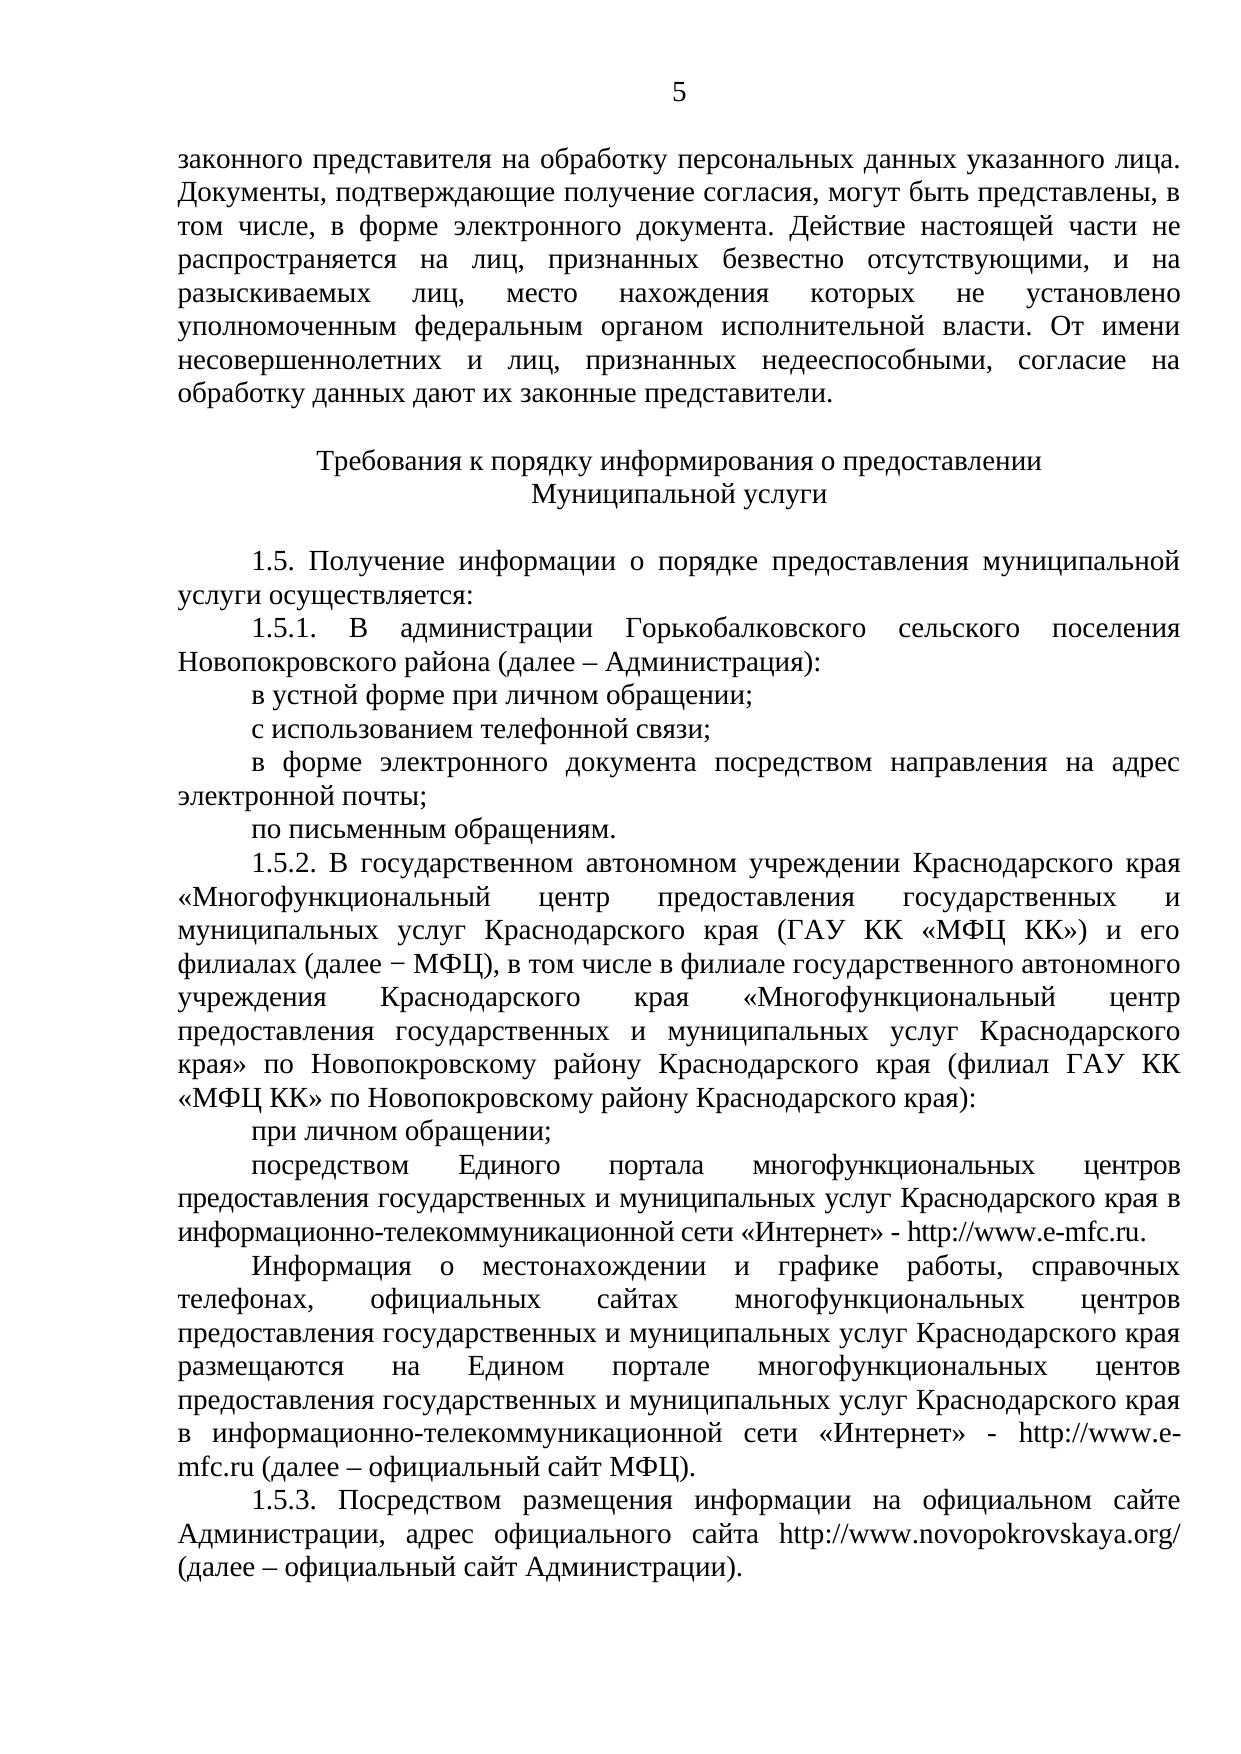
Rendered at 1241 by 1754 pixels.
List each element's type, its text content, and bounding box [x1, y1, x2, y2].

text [177, 141, 1181, 409]
text Информация о местонахождении и графике работы, справочных телефонах, официальных сайтах многофункциональных центров предоставления государственных и муниципальных услуг Краснодарского края размещаются на Едином портале многофункциональных центов предоставления государственных и муниципальных услуг Краснодарского края в информационно-телекоммуникационной сети «Интернет» - http://www.e-mfc.ru (далее – официальный сайт МФЦ). [177, 1248, 1181, 1482]
text Требования к порядку информирования о предоставлении [177, 443, 1181, 476]
text 1.5.1. В администрации Горькобалковского сельского поселения Новопокровского района (далее – Администрация): [177, 610, 1181, 677]
text в форме электронного документа посредством направления на адрес электронной почты; [177, 744, 1181, 812]
text посредством Единого портала многофункциональных центров предоставления государственных и муниципальных услуг Краснодарского края в информационно-телекоммуникационной сети «Интернет» - http://www.e-mfc.ru. [177, 1147, 1181, 1248]
text 1.5. Получение информации о порядке предоставления муниципальной услуги осуществляется: [177, 543, 1181, 610]
text с использованием телефонной связи; [177, 711, 1181, 744]
text по письменным обращениям. [177, 812, 1181, 845]
text при личном обращении; [177, 1113, 1181, 1147]
text 1.5.3. Посредством размещения информации на официальном сайте Администрации, адрес официального сайта http://www.novopokrovskaya.org/ (далее – официальный сайт Администрации). [177, 1482, 1181, 1583]
text 1.5.2. В государственном автономном учреждении Краснодарского края «Многофункциональный центр предоставления государственных и муниципальных услуг Краснодарского края (ГАУ КК «МФЦ КК») и его филиалах (далее − МФЦ), в том числе в филиале государственного автономного учреждения Краснодарского края «Многофункциональный центр предоставления государственных и муниципальных услуг Краснодарского края» по Новопокровскому району Краснодарского края (филиал ГАУ КК «МФЦ КК» по Новопокровскому району Краснодарского края): [177, 845, 1181, 1113]
text в устной форме при личном обращении; [177, 677, 1181, 711]
text Муниципальной услуги [177, 476, 1181, 510]
